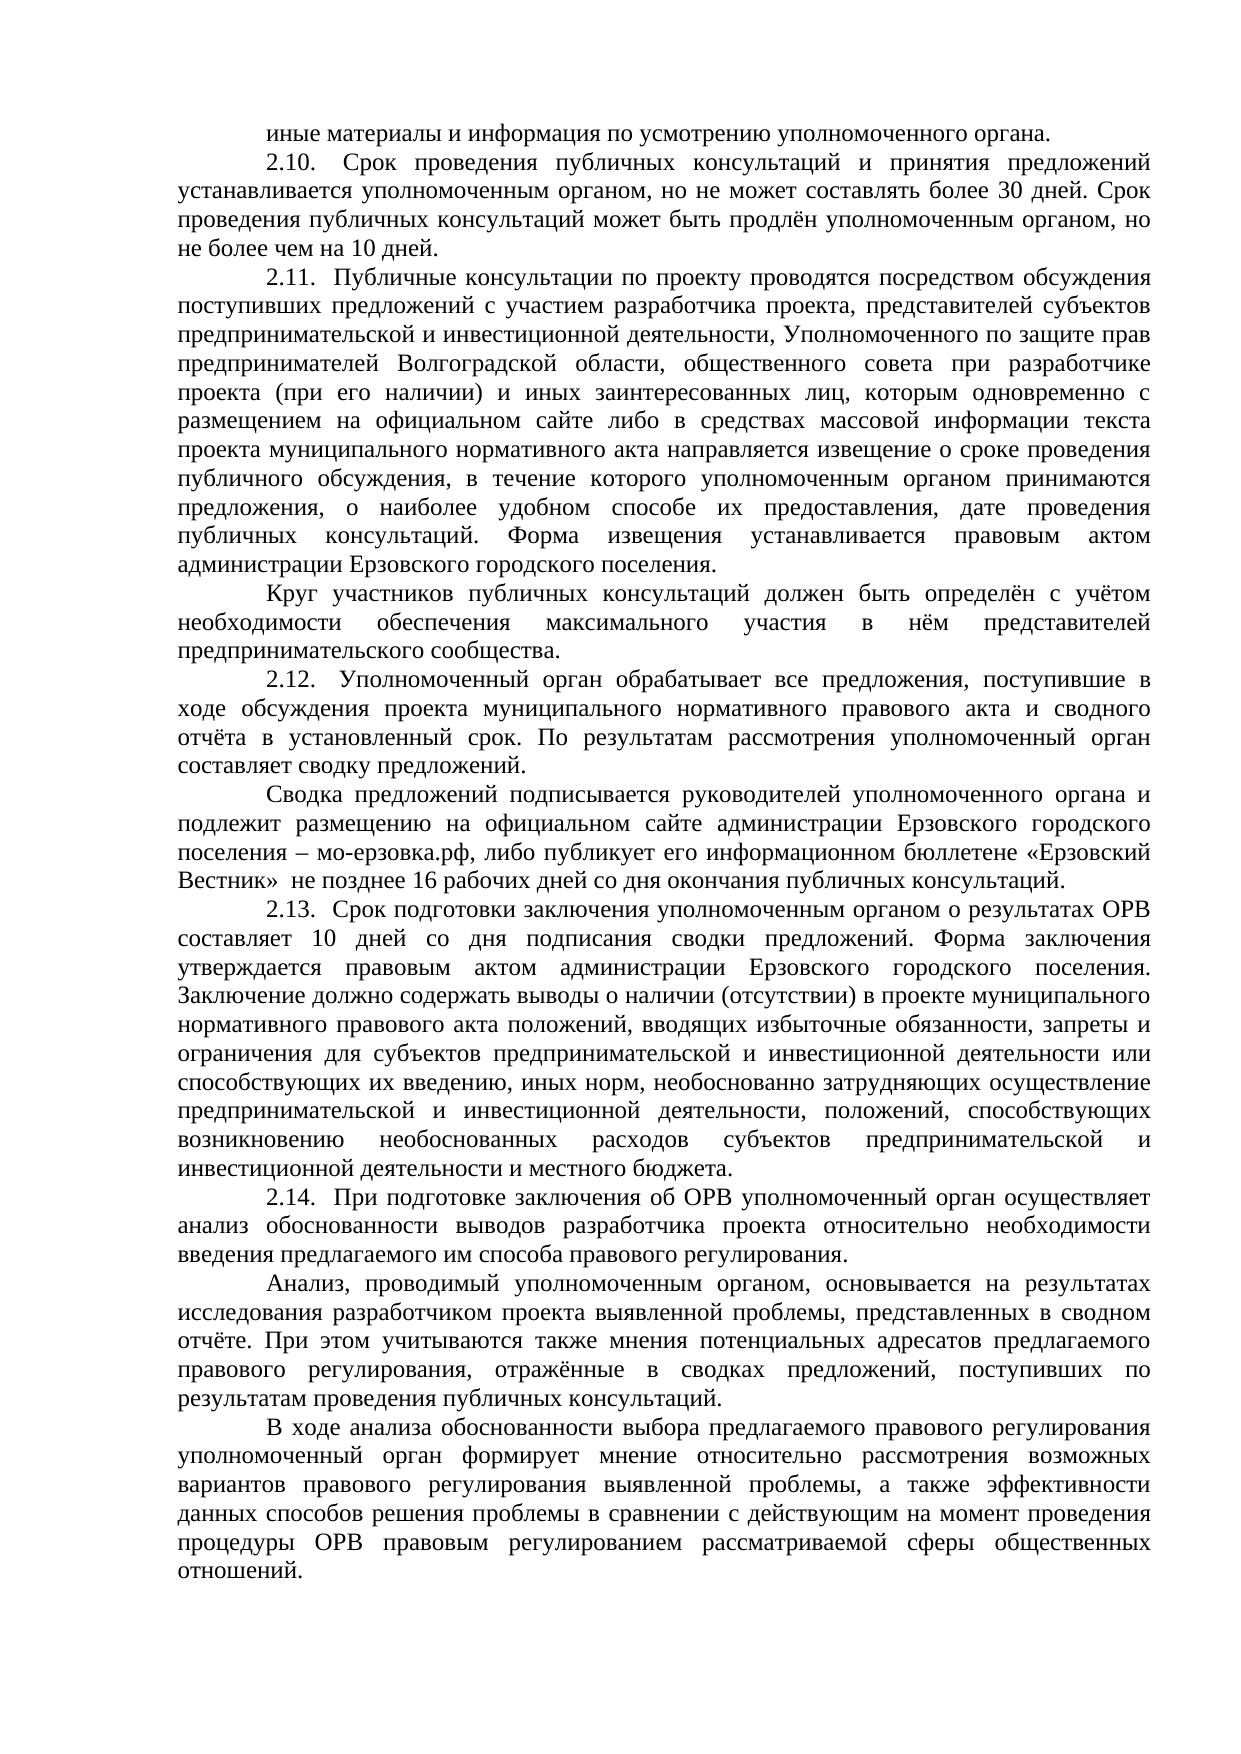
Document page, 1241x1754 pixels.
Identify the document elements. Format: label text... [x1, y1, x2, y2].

list Уполномоченный орган обрабатывает все предложения, поступившие в ходе обсуждения проекта муниципального нормативного правового акта и сводного отчёта в установленный срок. По результатам рассмотрения уполномоченный орган составляет сводку предложений. [177, 664, 1152, 779]
list Анализ, проводимый уполномоченным органом, основывается на результатах исследования разработчиком проекта выявленной проблемы, представленных в сводном отчёте. При этом учитываются также мнения потенциальных адресатов предлагаемого правового регулирования, отражённые в сводках предложений, поступивших по результатам проведения публичных консультаций. [177, 1268, 1152, 1412]
list Сводка предложений подписывается руководителей уполномоченного органа и подлежит размещению на официальном сайте администрации Ерзовского городского поселения – мо-ерзовка.рф, либо публикует его информационном бюллетене «Ерзовский Вестник» не позднее 16 рабочих дней со дня окончания публичных консультаций. [177, 779, 1152, 894]
list Круг участников публичных консультаций должен быть определён с учётом необходимости обеспечения максимального участия в нём представителей предпринимательского сообщества. [177, 578, 1152, 664]
list Срок проведения публичных консультаций и принятия предложений устанавливается уполномоченным органом, но не может составлять более 30 дней. Срок проведения публичных консультаций может быть продлён уполномоченным органом, но не более чем на 10 дней. [177, 147, 1152, 262]
list При подготовке заключения об ОРВ уполномоченный орган осуществляет анализ обоснованности выводов разработчика проекта относительно необходимости введения предлагаемого им способа правового регулирования. [177, 1182, 1152, 1268]
list В ходе анализа обоснованности выбора предлагаемого правового регулирования уполномоченный орган формирует мнение относительно рассмотрения возможных вариантов правового регулирования выявленной проблемы, а также эффективности данных способов решения проблемы в сравнении с действующим на момент проведения процедуры ОРВ правовым регулированием рассматриваемой сферы общественных отношений. [177, 1412, 1152, 1584]
list Срок подготовки заключения уполномоченным органом о результатах ОРВ составляет 10 дней со дня подписания сводки предложений. Форма заключения утверждается правовым актом администрации Ерзовского городского поселения. Заключение должно содержать выводы о наличии (отсутствии) в проекте муниципального нормативного правового акта положений, вводящих избыточные обязанности, запреты и ограничения для субъектов предпринимательской и инвестиционной деятельности или способствующих их введению, иных норм, необоснованно затрудняющих осуществление предпринимательской и инвестиционной деятельности, положений, способствующих возникновению необоснованных расходов субъектов предпринимательской и инвестиционной деятельности и местного бюджета. [177, 894, 1152, 1182]
list иные материалы и информация по усмотрению уполномоченного органа. [177, 118, 1152, 147]
list Публичные консультации по проекту проводятся посредством обсуждения поступивших предложений с участием разработчика проекта, представителей субъектов предпринимательской и инвестиционной деятельности, Уполномоченного по защите прав предпринимателей Волгоградской области, общественного совета при разработчике проекта (при его наличии) и иных заинтересованных лиц, которым одновременно с размещением на официальном сайте либо в средствах массовой информации текста проекта муниципального нормативного акта направляется извещение о сроке проведения публичного обсуждения, в течение которого уполномоченным органом принимаются предложения, о наиболее удобном способе их предоставления, дате проведения публичных консультаций. Форма извещения устанавливается правовым актом администрации Ерзовского городского поселения. [177, 262, 1152, 578]
